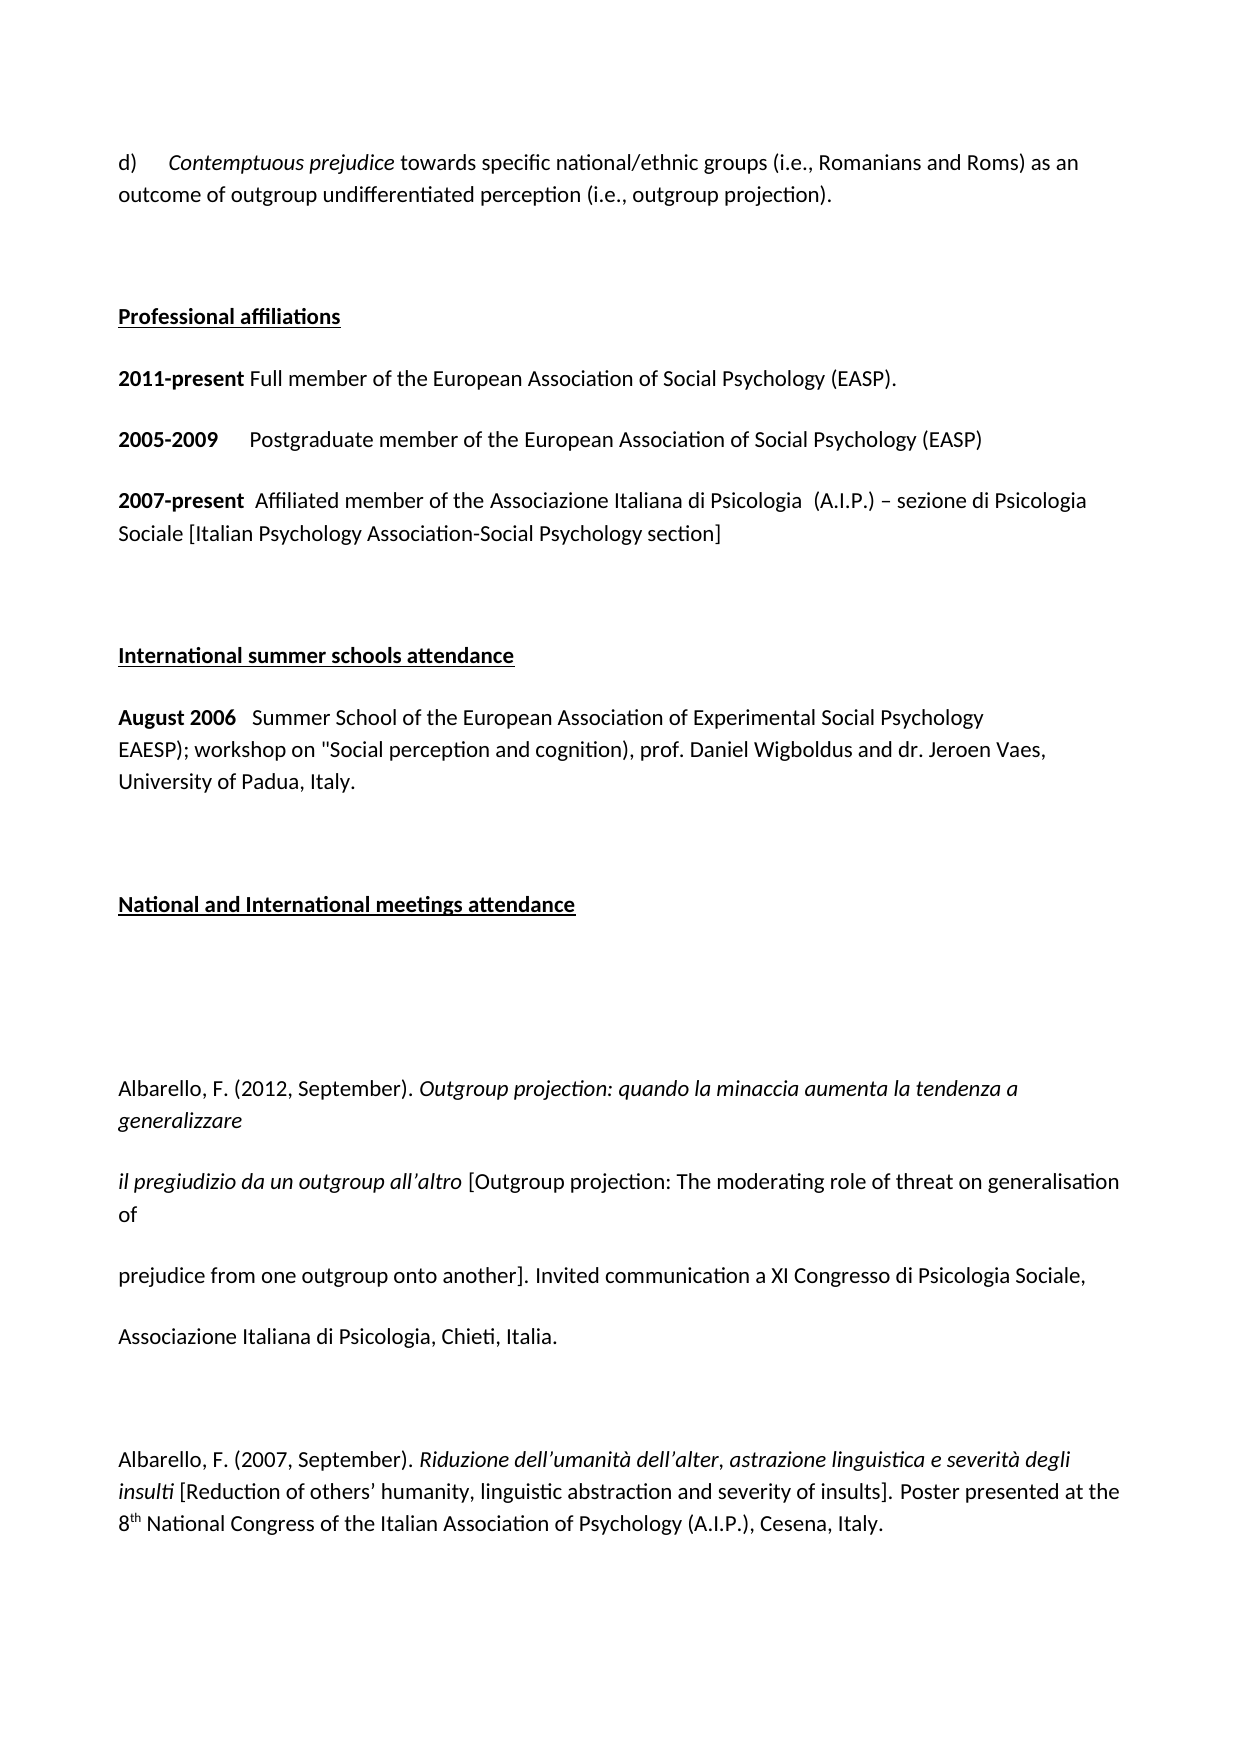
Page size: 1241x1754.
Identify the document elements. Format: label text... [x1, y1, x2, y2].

text Professional affiliations [118, 302, 1122, 331]
text Albarello, F. (2012, September). Outgroup projection: quando la minaccia aumenta la tendenza a generalizzare [118, 1074, 1122, 1134]
text il pregiudizio da un outgroup all’altro [Outgroup projection: The moderating role of threat on generalisation of [118, 1167, 1122, 1228]
text Associazione Italiana di Psicologia, Chieti, Italia. [118, 1322, 1122, 1350]
text 2007-present Affiliated member of the Associazione Italiana di Psicologia (A.I.P.) – sezione di Psicologia Sociale [Italian Psychology Association-Social Psychology section] [118, 487, 1122, 547]
text 2011-present Full member of the European Association of Social Psychology (EASP). [118, 364, 1122, 392]
text International summer schools attendance [118, 641, 1122, 669]
text Albarello, F. (2007, September). Riduzione dell’umanità dell’alter, astrazione linguistica e severità degli insulti [Reduction of others’ humanity, linguistic abstraction and severity of insults]. Poster presented at the 8th National Congress of the Italian Association of Psychology (A.I.P.), Cesena, Italy. [118, 1445, 1122, 1537]
text National and International meetings attendance [118, 890, 1122, 918]
text August 2006 Summer School of the European Association of Experimental Social Psychology EAESP); workshop on "Social perception and cognition), prof. Daniel Wigboldus and dr. Jeroen Vaes, University of Padua, Italy. [118, 703, 1122, 795]
text prejudice from one outgroup onto another]. Invited communication a XI Congresso di Psicologia Sociale, [118, 1261, 1122, 1289]
text d) Contemptuous prejudice towards specific national/ethnic groups (i.e., Romanians and Roms) as an outcome of outgroup undifferentiated perception (i.e., outgroup projection). [118, 148, 1122, 208]
text 2005-2009 Postgraduate member of the European Association of Social Psychology (EASP) [118, 425, 1122, 453]
